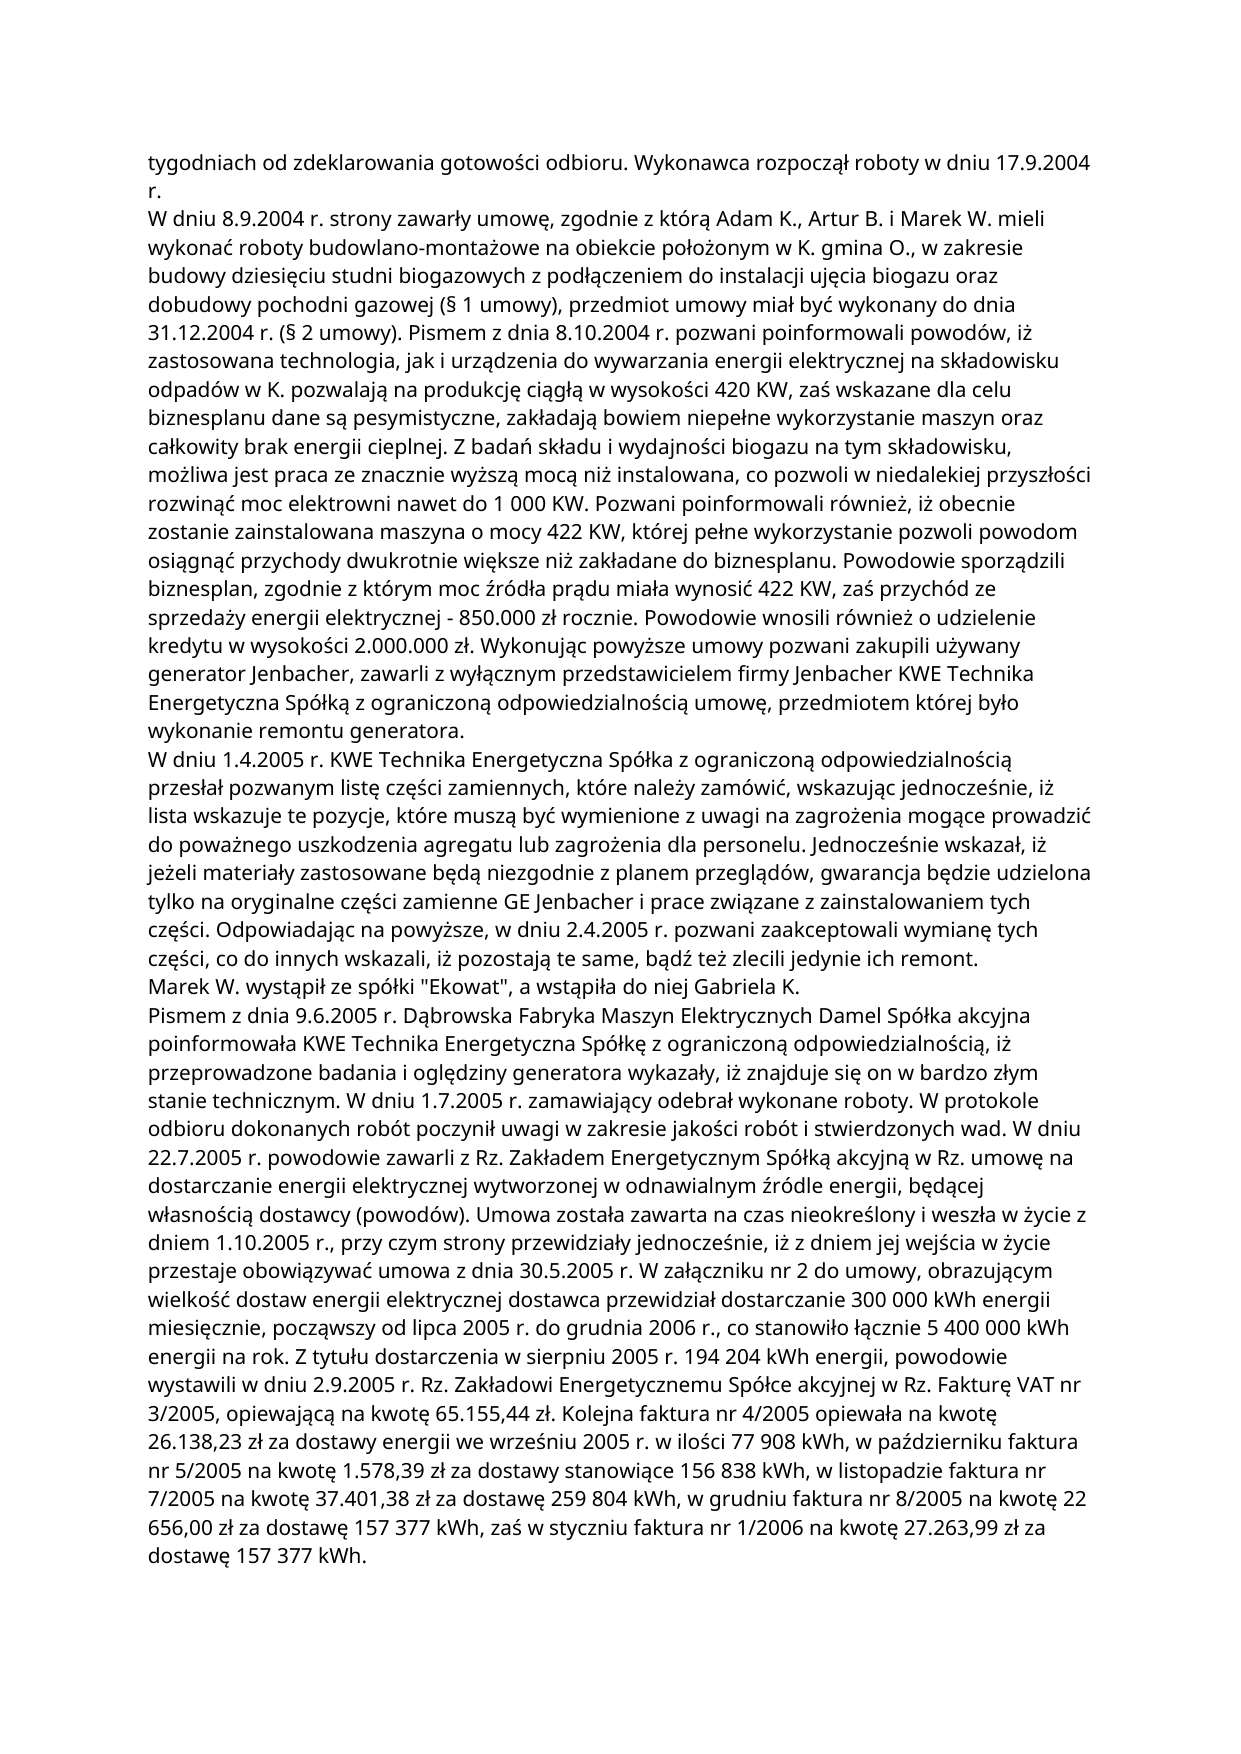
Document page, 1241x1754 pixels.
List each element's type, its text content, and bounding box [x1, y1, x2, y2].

text W dniu 1.4.2005 r. KWE Technika Energetyczna Spółka z ograniczoną odpowiedzialnością przesłał pozwanym listę części zamiennych, które należy zamówić, wskazując jednocześnie, iż lista wskazuje te pozycje, które muszą być wymienione z uwagi na zagrożenia mogące prowadzić do poważnego uszkodzenia agregatu lub zagrożenia dla personelu. Jednocześnie wskazał, iż jeżeli materiały zastosowane będą niezgodnie z planem przeglądów, gwarancja będzie udzielona tylko na oryginalne części zamienne GE Jenbacher i prace związane z zainstalowaniem tych części. Odpowiadając na powyższe, w dniu 2.4.2005 r. pozwani zaakceptowali wymianę tych części, co do innych wskazali, iż pozostają te same, bądź też zlecili jedynie ich remont. [148, 745, 1093, 972]
text Pismem z dnia 9.6.2005 r. Dąbrowska Fabryka Maszyn Elektrycznych Damel Spółka akcyjna poinformowała KWE Technika Energetyczna Spółkę z ograniczoną odpowiedzialnością, iż przeprowadzone badania i oględziny generatora wykazały, iż znajduje się on w bardzo złym stanie technicznym. W dniu 1.7.2005 r. zamawiający odebrał wykonane roboty. W protokole odbioru dokonanych robót poczynił uwagi w zakresie jakości robót i stwierdzonych wad. W dniu 22.7.2005 r. powodowie zawarli z Rz. Zakładem Energetycznym Spółką akcyjną w Rz. umowę na dostarczanie energii elektrycznej wytworzonej w odnawialnym źródle energii, będącej własnością dostawcy (powodów). Umowa została zawarta na czas nieokreślony i weszła w życie z dniem 1.10.2005 r., przy czym strony przewidziały jednocześnie, iż z dniem jej wejścia w życie przestaje obowiązywać umowa z dnia 30.5.2005 r. W załączniku nr 2 do umowy, obrazującym wielkość dostaw energii elektrycznej dostawca przewidział dostarczanie 300 000 kWh energii miesięcznie, począwszy od lipca 2005 r. do grudnia 2006 r., co stanowiło łącznie 5 400 000 kWh energii na rok. Z tytułu dostarczenia w sierpniu 2005 r. 194 204 kWh energii, powodowie wystawili w dniu 2.9.2005 r. Rz. Zakładowi Energetycznemu Spółce akcyjnej w Rz. Fakturę VAT nr 3/2005, opiewającą na kwotę 65.155,44 zł. Kolejna faktura nr 4/2005 opiewała na kwotę 26.138,23 zł za dostawy energii we wrześniu 2005 r. w ilości 77 908 kWh, w październiku faktura nr 5/2005 na kwotę 1.578,39 zł za dostawy stanowiące 156 838 kWh, w listopadzie faktura nr 7/2005 na kwotę 37.401,38 zł za dostawę 259 804 kWh, w grudniu faktura nr 8/2005 na kwotę 22 656,00 zł za dostawę 157 377 kWh, zaś w styczniu faktura nr 1/2006 na kwotę 27.263,99 zł za dostawę 157 377 kWh. [148, 1001, 1093, 1569]
text W dniu 8.9.2004 r. strony zawarły umowę, zgodnie z którą Adam K., Artur B. i Marek W. mieli wykonać roboty budowlano-montażowe na obiekcie położonym w K. gmina O., w zakresie budowy dziesięciu studni biogazowych z podłączeniem do instalacji ujęcia biogazu oraz dobudowy pochodni gazowej (§ 1 umowy), przedmiot umowy miał być wykonany do dnia 31.12.2004 r. (§ 2 umowy). Pismem z dnia 8.10.2004 r. pozwani poinformowali powodów, iż zastosowana technologia, jak i urządzenia do wywarzania energii elektrycznej na składowisku odpadów w K. pozwalają na produkcję ciągłą w wysokości 420 KW, zaś wskazane dla celu biznesplanu dane są pesymistyczne, zakładają bowiem niepełne wykorzystanie maszyn oraz całkowity brak energii cieplnej. Z badań składu i wydajności biogazu na tym składowisku, możliwa jest praca ze znacznie wyższą mocą niż instalowana, co pozwoli w niedalekiej przyszłości rozwinąć moc elektrowni nawet do 1 000 KW. Pozwani poinformowali również, iż obecnie zostanie zainstalowana maszyna o mocy 422 KW, której pełne wykorzystanie pozwoli powodom osiągnąć przychody dwukrotnie większe niż zakładane do biznesplanu. Powodowie sporządzili biznesplan, zgodnie z którym moc źródła prądu miała wynosić 422 KW, zaś przychód ze sprzedaży energii elektrycznej - 850.000 zł rocznie. Powodowie wnosili również o udzielenie kredytu w wysokości 2.000.000 zł. Wykonując powyższe umowy pozwani zakupili używany generator Jenbacher, zawarli z wyłącznym przedstawicielem firmy Jenbacher KWE Technika Energetyczna Spółką z ograniczoną odpowiedzialnością umowę, przedmiotem której było wykonanie remontu generatora. [148, 204, 1093, 745]
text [148, 148, 1093, 204]
text Marek W. wystąpił ze spółki "Ekowat", a wstąpiła do niej Gabriela K. [148, 972, 1093, 1001]
